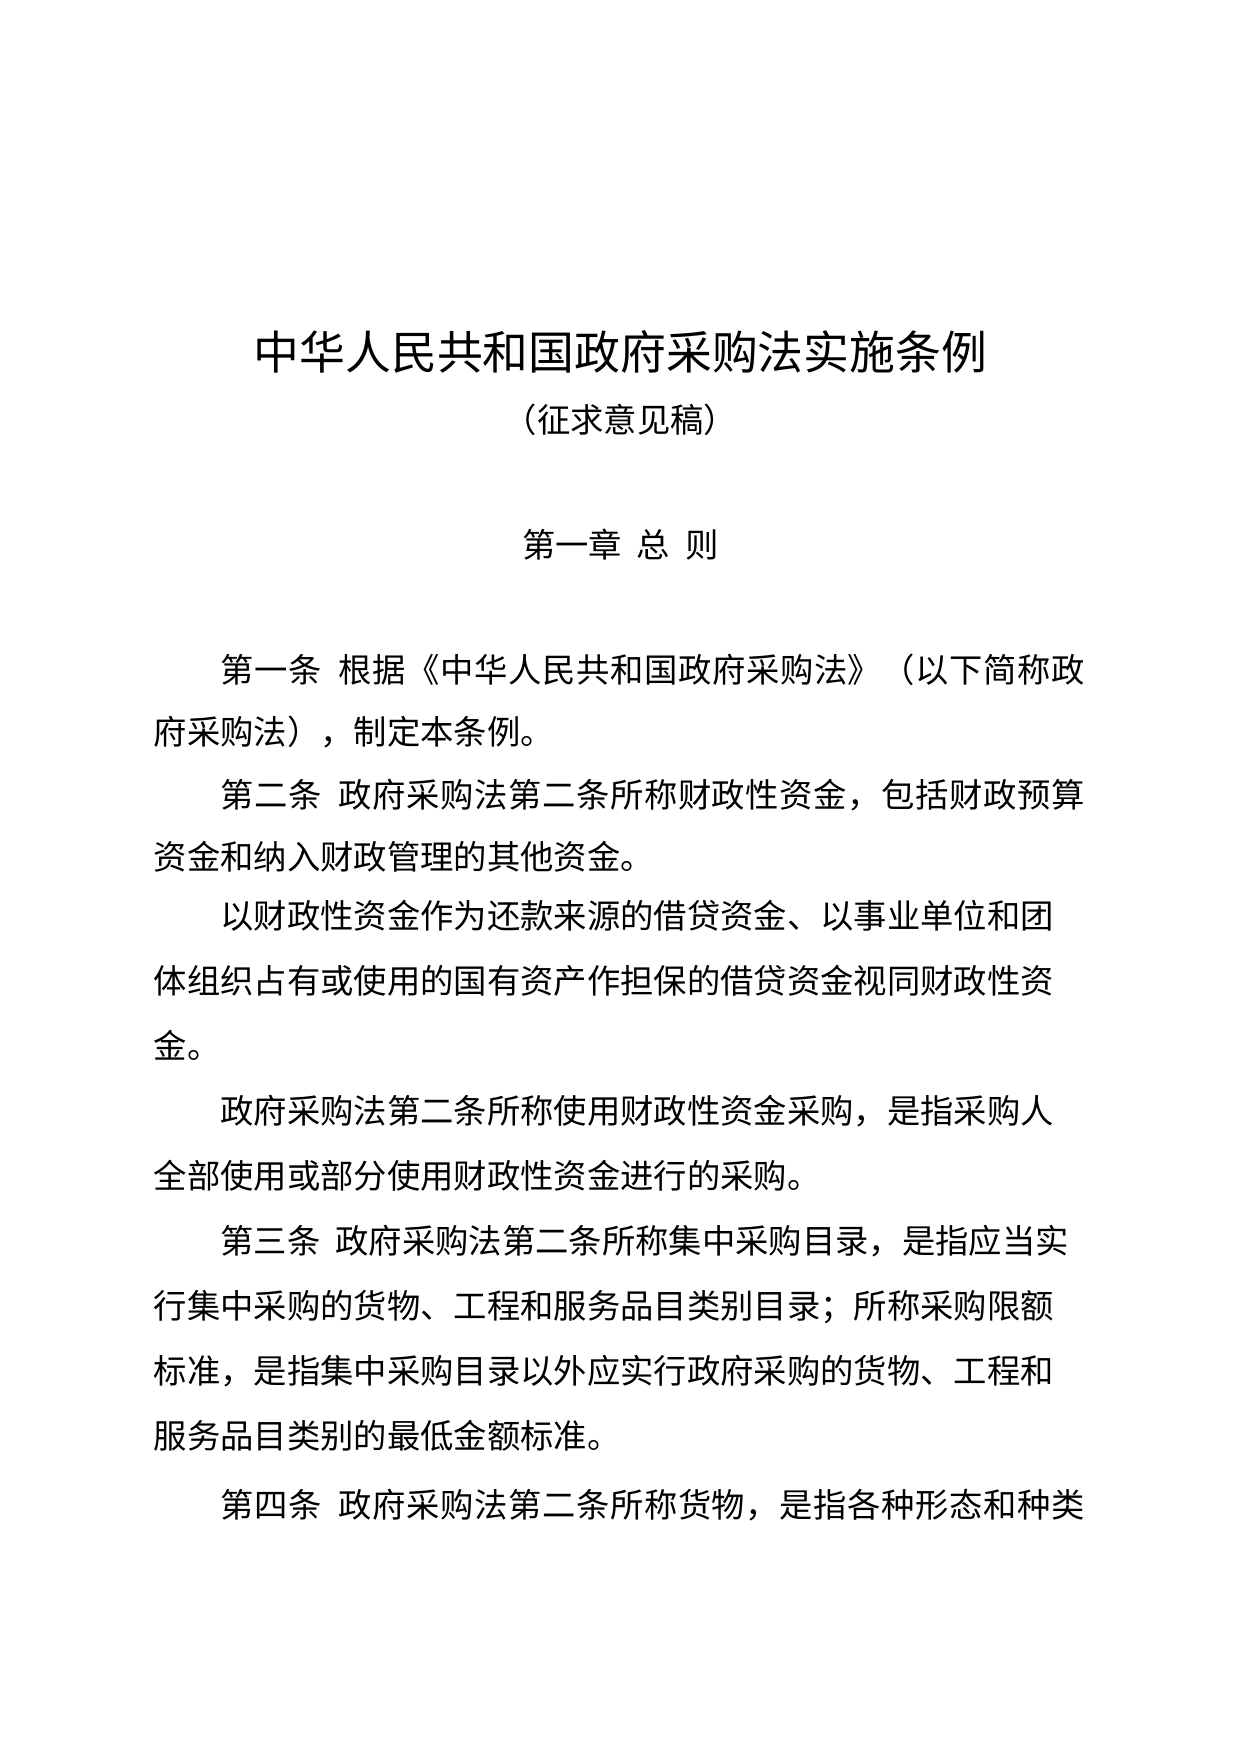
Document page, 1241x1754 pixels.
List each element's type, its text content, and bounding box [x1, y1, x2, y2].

text 第一条 根据《中华人民共和国政府采购法》（以下简称政府采购法），制定本条例。 [153, 632, 1087, 757]
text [153, 1467, 1087, 1529]
text 第二条 政府采购法第二条所称财政性资金，包括财政预算资金和纳入财政管理的其他资金。 [153, 757, 1087, 882]
text （征求意见稿） [153, 382, 1087, 444]
text 以财政性资金作为还款来源的借贷资金、以事业单位和团体组织占有或使用的国有资产作担保的借贷资金视同财政性资金。 [153, 882, 1087, 1077]
text 中华人民共和国政府采购法实施条例 [153, 319, 1087, 382]
text 第一章 总 则 [153, 507, 1087, 569]
text 第三条 政府采购法第二条所称集中采购目录，是指应当实行集中采购的货物、工程和服务品目类别目录；所称采购限额标准，是指集中采购目录以外应实行政府采购的货物、工程和服务品目类别的最低金额标准。 [153, 1207, 1087, 1467]
text 政府采购法第二条所称使用财政性资金采购，是指采购人全部使用或部分使用财政性资金进行的采购。 [153, 1077, 1087, 1207]
